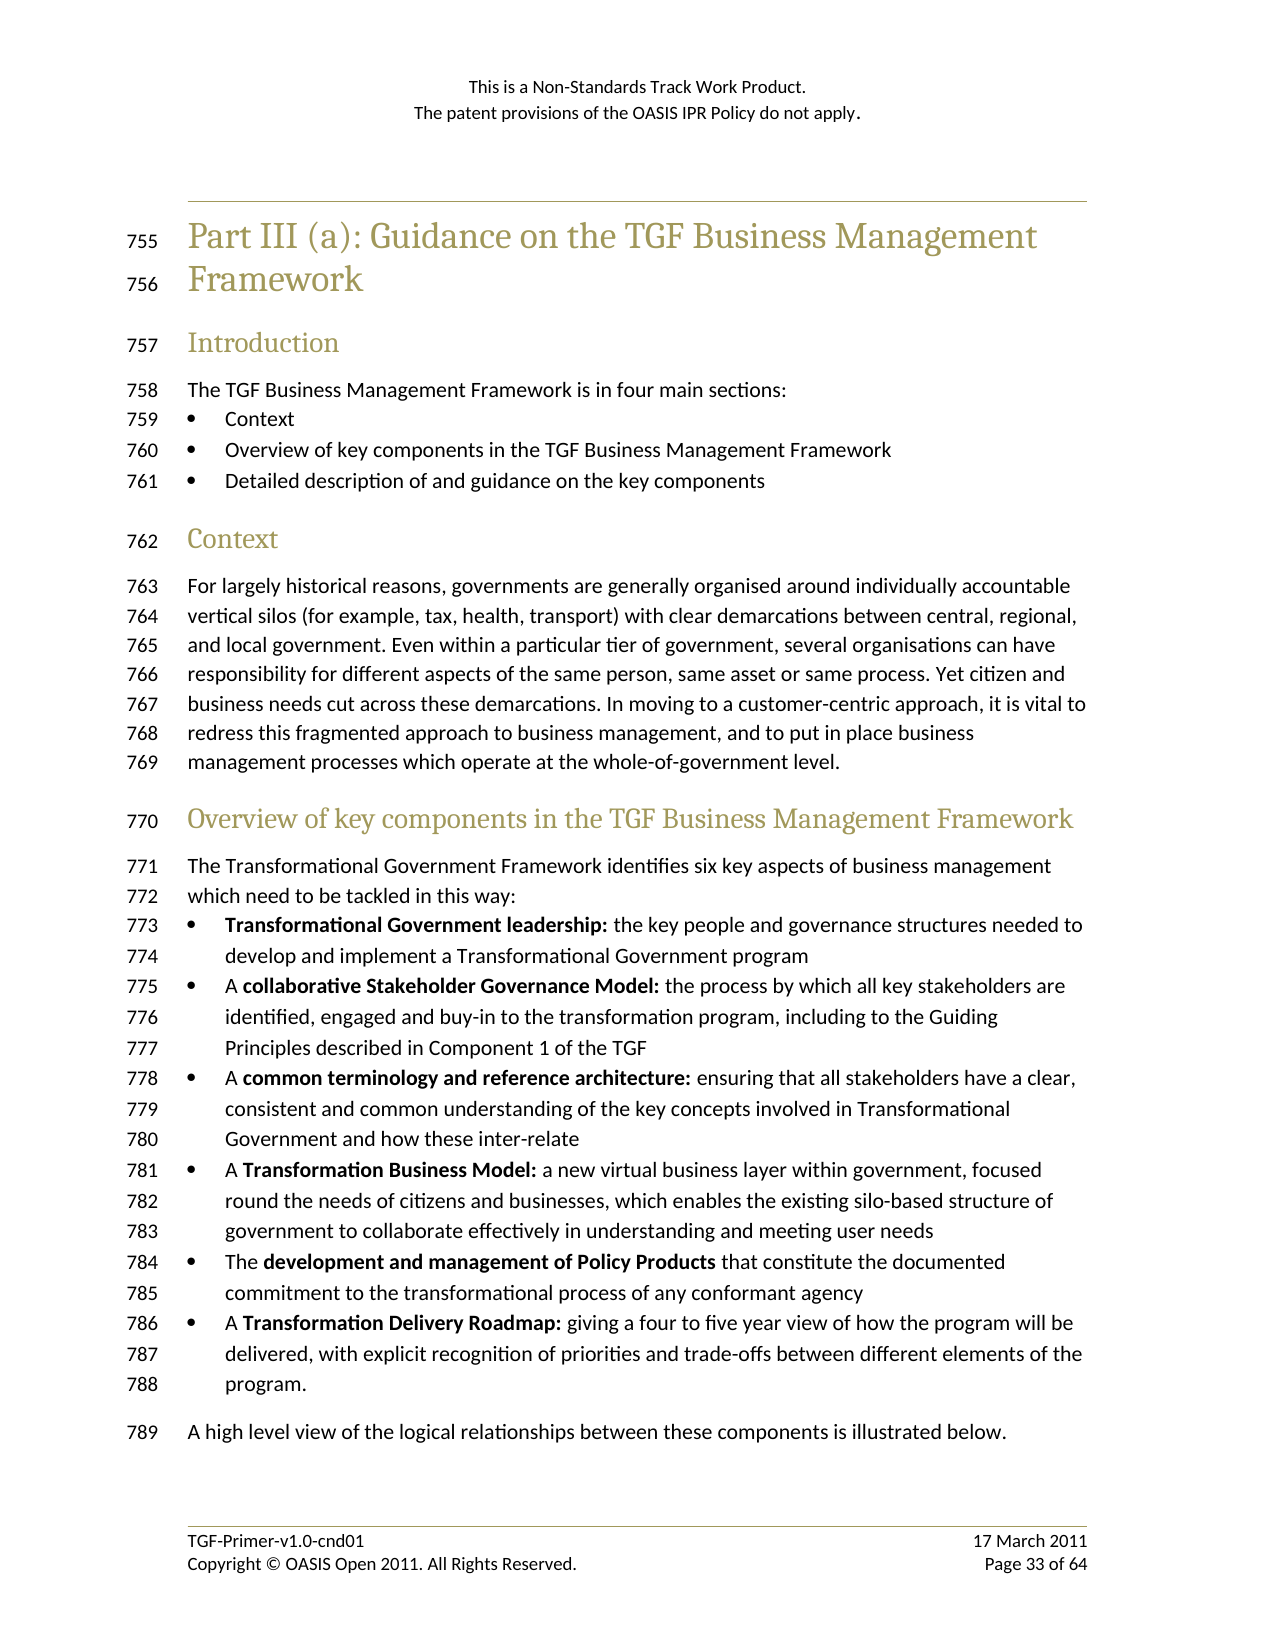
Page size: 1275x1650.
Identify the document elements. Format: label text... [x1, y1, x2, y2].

list Detailed description of and guidance on the key components [187, 467, 1087, 493]
list Context [187, 406, 1087, 432]
list The Transformational Government Framework identifies six key aspects of business management which need to be tackled in this way: [187, 853, 1087, 909]
list A Transformation Business Model: a new virtual business layer within government, focused round the needs of citizens and businesses, which enables the existing silo-based structure of government to collaborate effectively in understanding and meeting user needs [187, 1156, 1087, 1244]
list The development and management of Policy Products that constitute the documented commitment to the transformational process of any conformant agency [187, 1248, 1087, 1305]
list Overview of key components in the TGF Business Management Framework [187, 436, 1087, 463]
subtitle Introduction [187, 326, 1087, 359]
list Transformational Government leadership: the key people and governance structures needed to develop and implement a Transformational Government program [187, 911, 1087, 968]
subtitle Overview of key components in the TGF Business Management Framework [187, 802, 1087, 836]
list A common terminology and reference architecture: ensuring that all stakeholders have a clear, consistent and common understanding of the key concepts involved in Transformational Government and how these inter-relate [187, 1064, 1087, 1152]
subtitle Context [187, 522, 1087, 556]
text Part III (a): Guidance on the TGF Business Management Framework [187, 202, 1087, 301]
list The TGF Business Management Framework is in four main sections: [187, 376, 1087, 403]
list For largely historical reasons, governments are generally organised around individually accountable vertical silos (for example, tax, health, transport) with clear demarcations between central, regional, and local government. Even within a particular tier of government, several organisations can have responsibility for different aspects of the same person, same asset or same process. Yet citizen and business needs cut across these demarcations. In moving to a customer-centric approach, it is vital to redress this fragmented approach to business management, and to put in place business management processes which operate at the whole-of-government level. [187, 573, 1087, 775]
list A collaborative Stakeholder Governance Model: the process by which all key stakeholders are identified, engaged and buy-in to the transformation program, including to the Guiding Principles described in Component 1 of the TGF [187, 972, 1087, 1060]
list A Transformation Delivery Roadmap: giving a four to five year view of how the program will be delivered, with explicit recognition of priorities and trade-offs between different elements of the program. [187, 1309, 1087, 1397]
text A high level view of the logical relationships between these components is illustrated below. [187, 1418, 1087, 1444]
